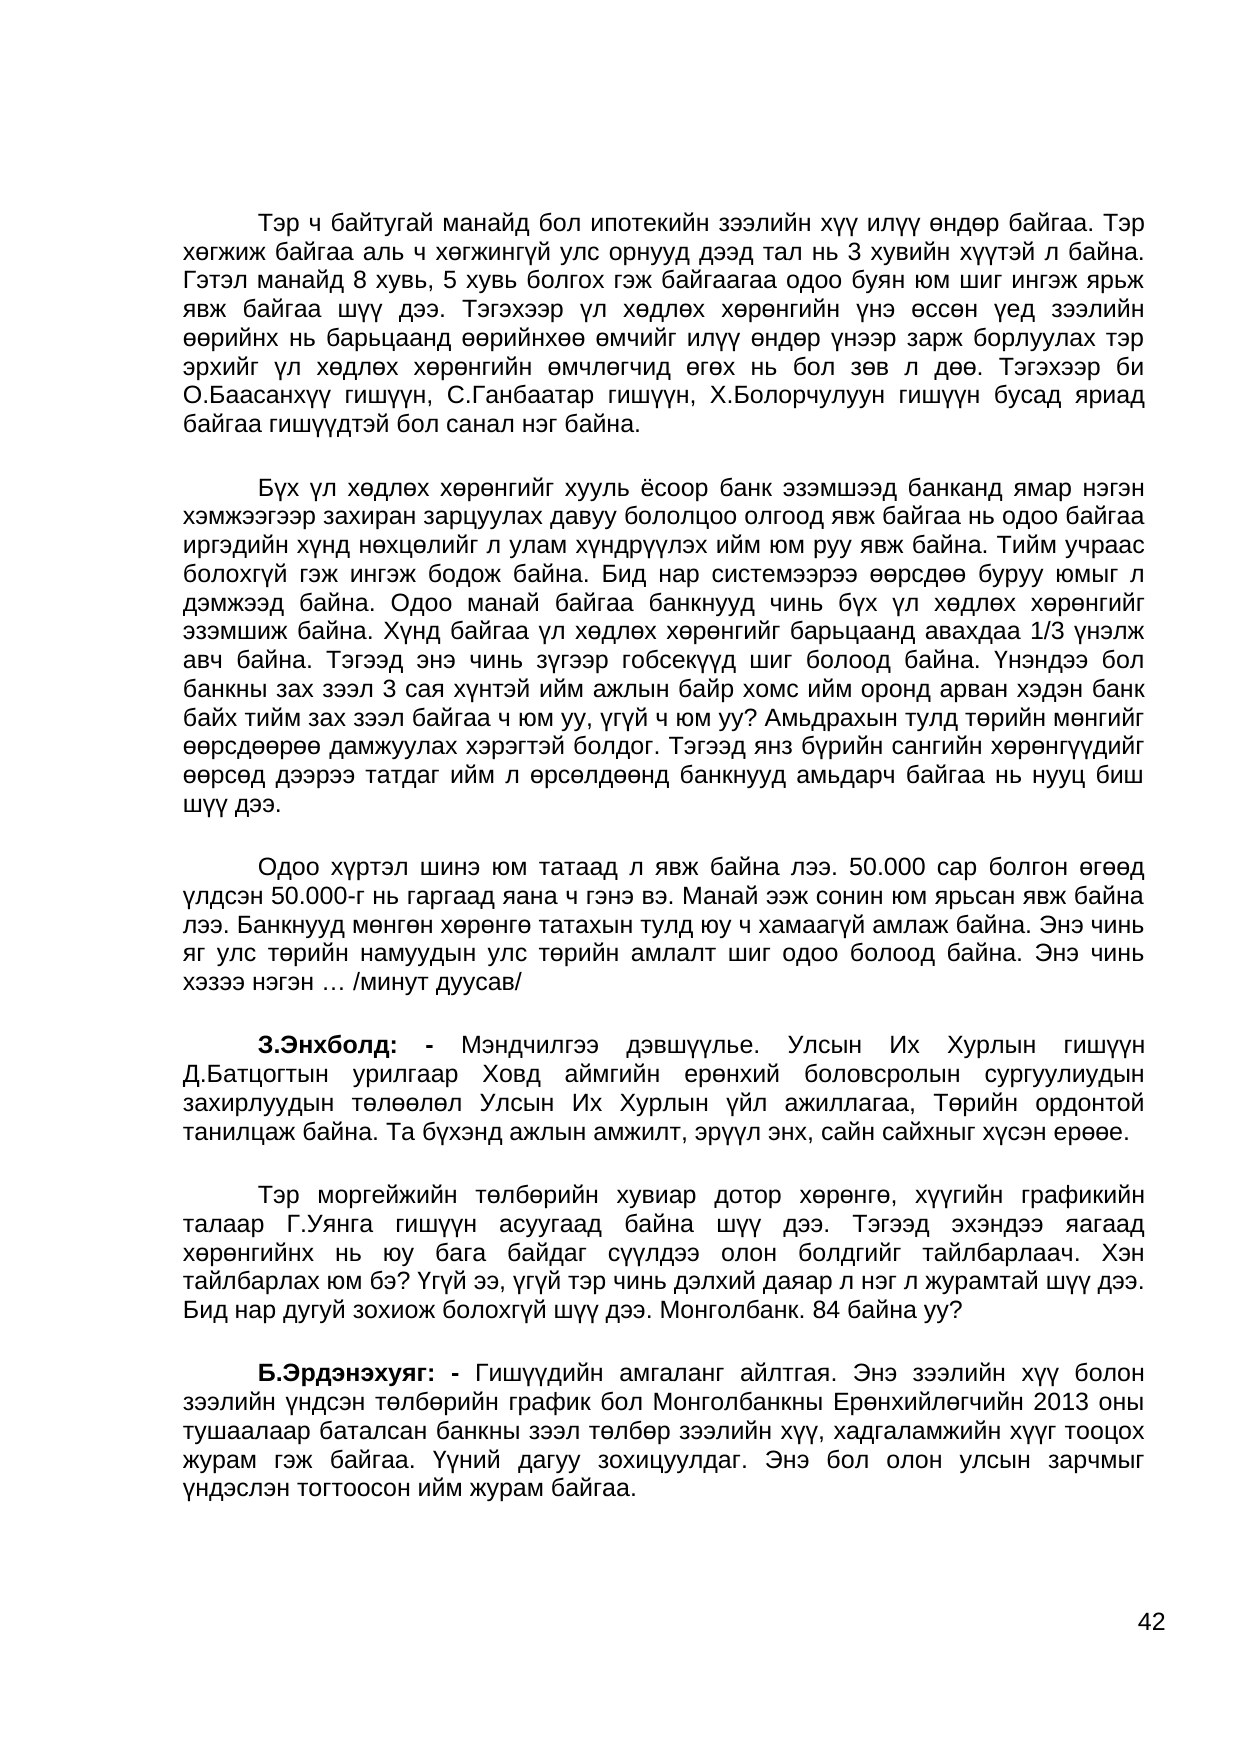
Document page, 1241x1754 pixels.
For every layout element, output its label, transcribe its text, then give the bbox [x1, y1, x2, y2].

text Бүх үл хөдлөх хөрөнгийг хууль ёсоор банк эзэмшээд банканд ямар нэгэн хэмжээгээр захиран зарцуулах давуу бололцоо олгоод явж байгаа нь одоо байгаа иргэдийн хүнд нөхцөлийг л улам хүндрүүлэх ийм юм руу явж байна. Тийм учраас болохгүй гэж ингэж бодож байна. Бид нар системээрээ өөрсдөө буруу юмыг л дэмжээд байна. Одоо манай байгаа банкнууд чинь бүх үл хөдлөх хөрөнгийг эзэмшиж байна. Хүнд байгаа үл хөдлөх хөрөнгийг барьцаанд авахдаа 1/3 үнэлж авч байна. Тэгээд энэ чинь зүгээр гобсекүүд шиг болоод байна. Үнэндээ бол банкны зах зээл 3 сая хүнтэй ийм ажлын байр хомс ийм оронд арван хэдэн банк байх тийм зах зээл байгаа ч юм уу, үгүй ч юм уу? Амьдрахын тулд төрийн мөнгийг өөрсдөөрөө дамжуулах хэрэгтэй болдог. Тэгээд янз бүрийн сангийн хөрөнгүүдийг өөрсөд дээрээ татдаг ийм л өрсөлдөөнд банкнууд амьдарч байгаа нь нууц биш шүү дээ. [183, 473, 1146, 818]
text Одоо хүртэл шинэ юм татаад л явж байна лээ. 50.000 сар болгон өгөөд үлдсэн 50.000-г нь гаргаад яана ч гэнэ вэ. Манай ээж сонин юм ярьсан явж байна лээ. Банкнууд мөнгөн хөрөнгө татахын тулд юу ч хамаагүй амлаж байна. Энэ чинь яг улс төрийн намуудын улс төрийн амлалт шиг одоо болоод байна. Энэ чинь хэзээ нэгэн … /минут дуусав/ [183, 852, 1146, 996]
text З.Энхболд: - Мэндчилгээ дэвшүүлье. Улсын Их Хурлын гишүүн Д.Батцогтын урилгаар Ховд аймгийн ерөнхий боловсролын сургуулиудын захирлуудын төлөөлөл Улсын Их Хурлын үйл ажиллагаа, Төрийн ордонтой танилцаж байна. Та бүхэнд ажлын амжилт, эрүүл энх, сайн сайхныг хүсэн ерөөе. [183, 1031, 1146, 1146]
text Б.Эрдэнэхуяг: - Гишүүдийн амгаланг айлтгая. Энэ зээлийн хүү болон зээлийн үндсэн төлбөрийн график бол Монголбанкны Ерөнхийлөгчийн 2013 оны тушаалаар баталсан банкны зээл төлбөр зээлийн хүү, хадгаламжийн хүүг тооцох журам гэж байгаа. Үүний дагуу зохицуулдаг. Энэ бол олон улсын зарчмыг үндэслэн тогтоосон ийм журам байгаа. [183, 1358, 1146, 1502]
text Тэр ч байтугай манайд бол ипотекийн зээлийн хүү илүү өндөр байгаа. Тэр хөгжиж байгаа аль ч хөгжингүй улс орнууд дээд тал нь 3 хувийн хүүтэй л байна. Гэтэл манайд 8 хувь, 5 хувь болгох гэж байгаагаа одоо буян юм шиг ингэж ярьж явж байгаа шүү дээ. Тэгэхээр үл хөдлөх хөрөнгийн үнэ өссөн үед зээлийн өөрийнх нь барьцаанд өөрийнхөө өмчийг илүү өндөр үнээр зарж борлуулах тэр эрхийг үл хөдлөх хөрөнгийн өмчлөгчид өгөх нь бол зөв л дөө. Тэгэхээр би О.Баасанхүү гишүүн, С.Ганбаатар гишүүн, Х.Болорчулуун гишүүн бусад яриад байгаа гишүүдтэй бол санал нэг байна. [183, 208, 1146, 438]
text Тэр моргейжийн төлбөрийн хувиар дотор хөрөнгө, хүүгийн графикийн талаар Г.Уянга гишүүн асуугаад байна шүү дээ. Тэгээд эхэндээ яагаад хөрөнгийнх нь юу бага байдаг сүүлдээ олон болдгийг тайлбарлаач. Хэн тайлбарлах юм бэ? Үгүй ээ, үгүй тэр чинь дэлхий даяар л нэг л журамтай шүү дээ. Бид нар дугуй зохиож болохгүй шүү дээ. Монголбанк. 84 байна уу? [183, 1180, 1146, 1324]
